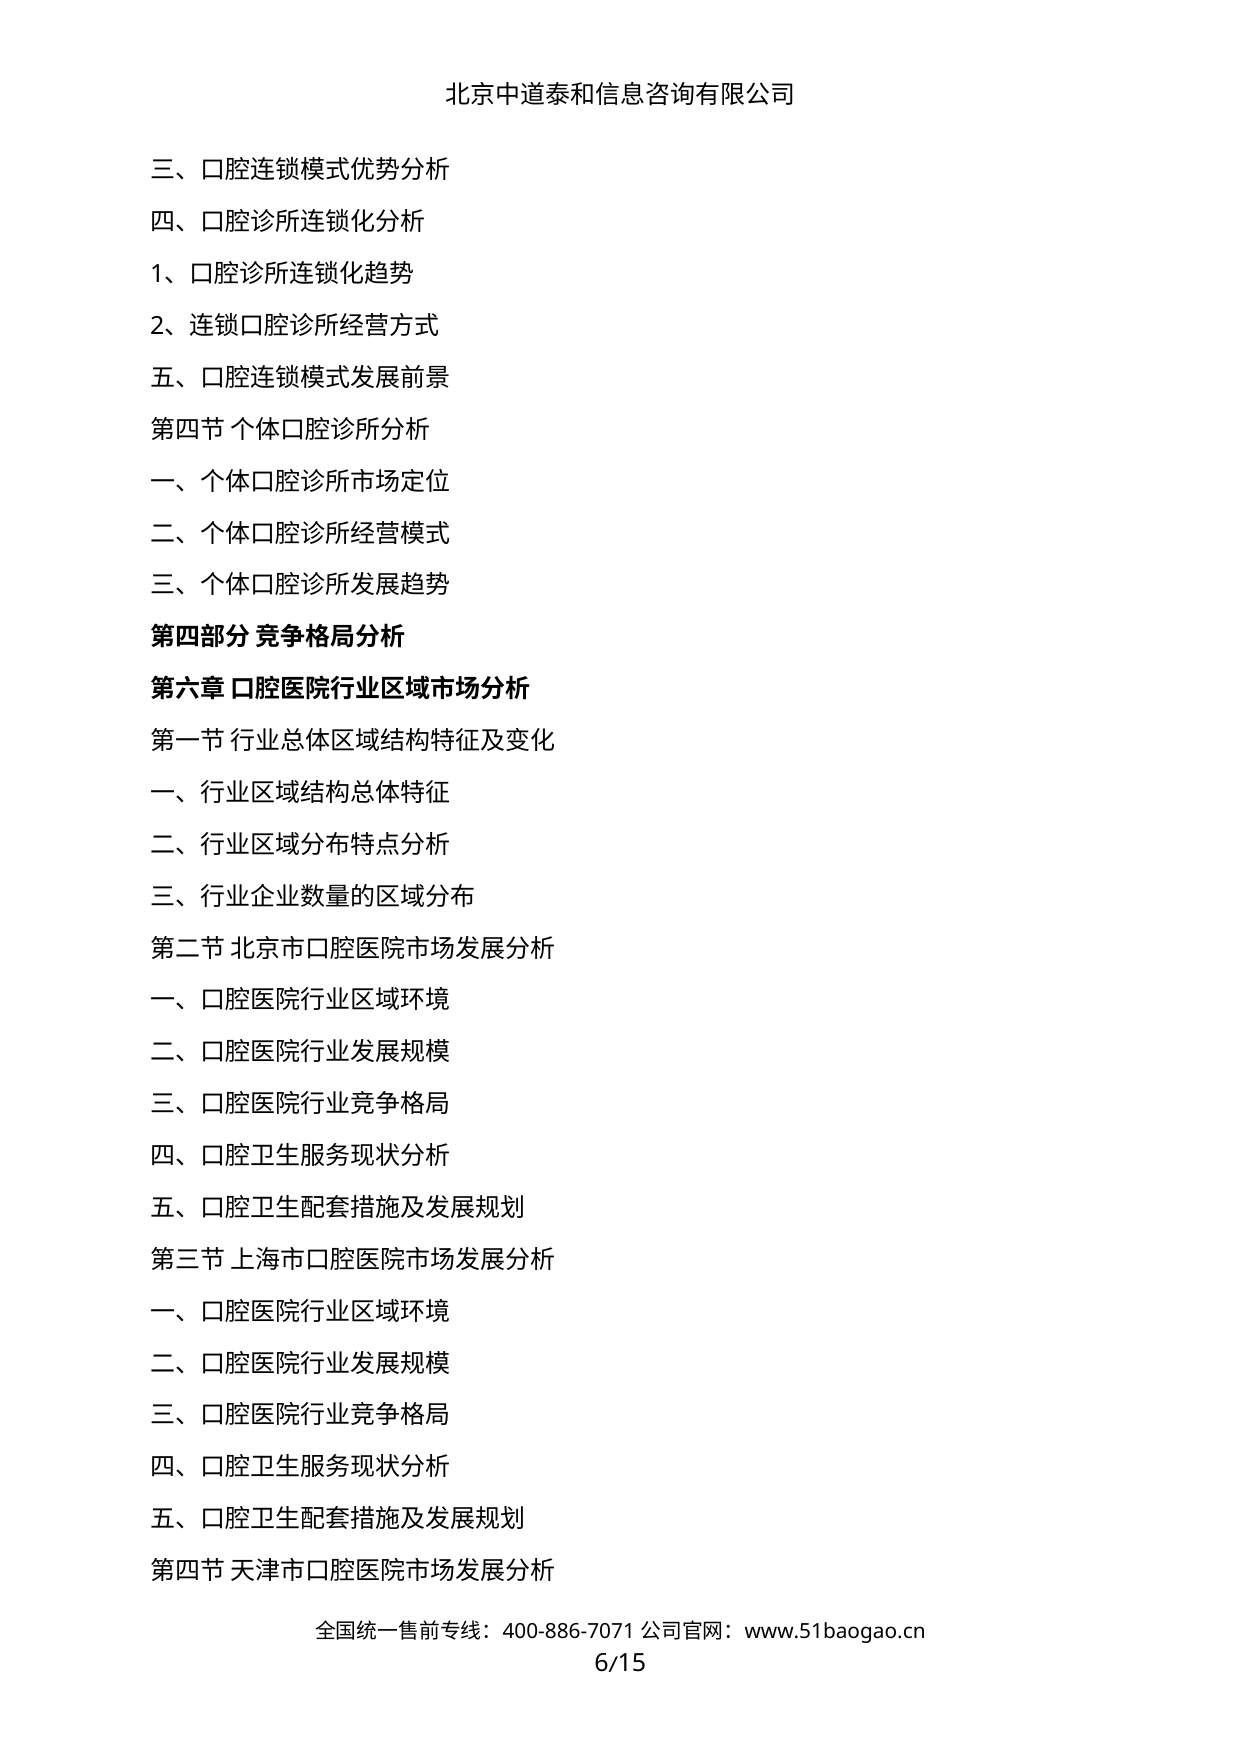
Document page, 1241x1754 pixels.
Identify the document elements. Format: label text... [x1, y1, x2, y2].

text 三、行业企业数量的区域分布 [150, 876, 1090, 912]
text 第三节 上海市口腔医院市场发展分析 [150, 1239, 1090, 1276]
text 五、口腔卫生配套措施及发展规划 [150, 1187, 1090, 1224]
text 一、口腔医院行业区域环境 [150, 980, 1090, 1016]
text 一、个体口腔诊所市场定位 [150, 461, 1090, 497]
text 二、口腔医院行业发展规模 [150, 1343, 1090, 1379]
text 四、口腔卫生服务现状分析 [150, 1447, 1090, 1483]
text 1、口腔诊所连锁化趋势 [150, 254, 1090, 290]
text 三、口腔医院行业竞争格局 [150, 1084, 1090, 1120]
text 2、连锁口腔诊所经营方式 [150, 306, 1090, 342]
text 五、口腔卫生配套措施及发展规划 [150, 1499, 1090, 1535]
text 二、行业区域分布特点分析 [150, 824, 1090, 861]
text 第六章 口腔医院行业区域市场分析 [150, 669, 1090, 705]
text 第四部分 竞争格局分析 [150, 617, 1090, 653]
text 三、个体口腔诊所发展趋势 [150, 565, 1090, 601]
text 二、口腔医院行业发展规模 [150, 1032, 1090, 1068]
text 二、个体口腔诊所经营模式 [150, 513, 1090, 549]
text 五、口腔连锁模式发展前景 [150, 357, 1090, 394]
text 四、口腔卫生服务现状分析 [150, 1136, 1090, 1172]
text 第一节 行业总体区域结构特征及变化 [150, 721, 1090, 757]
text 一、行业区域结构总体特征 [150, 772, 1090, 809]
text 四、口腔诊所连锁化分析 [150, 202, 1090, 238]
text 三、口腔医院行业竞争格局 [150, 1395, 1090, 1431]
text 第二节 北京市口腔医院市场发展分析 [150, 928, 1090, 964]
text 三、口腔连锁模式优势分析 [150, 150, 1090, 186]
text 第四节 个体口腔诊所分析 [150, 409, 1090, 446]
text 第四节 天津市口腔医院市场发展分析 [150, 1551, 1090, 1587]
text 一、口腔医院行业区域环境 [150, 1291, 1090, 1327]
